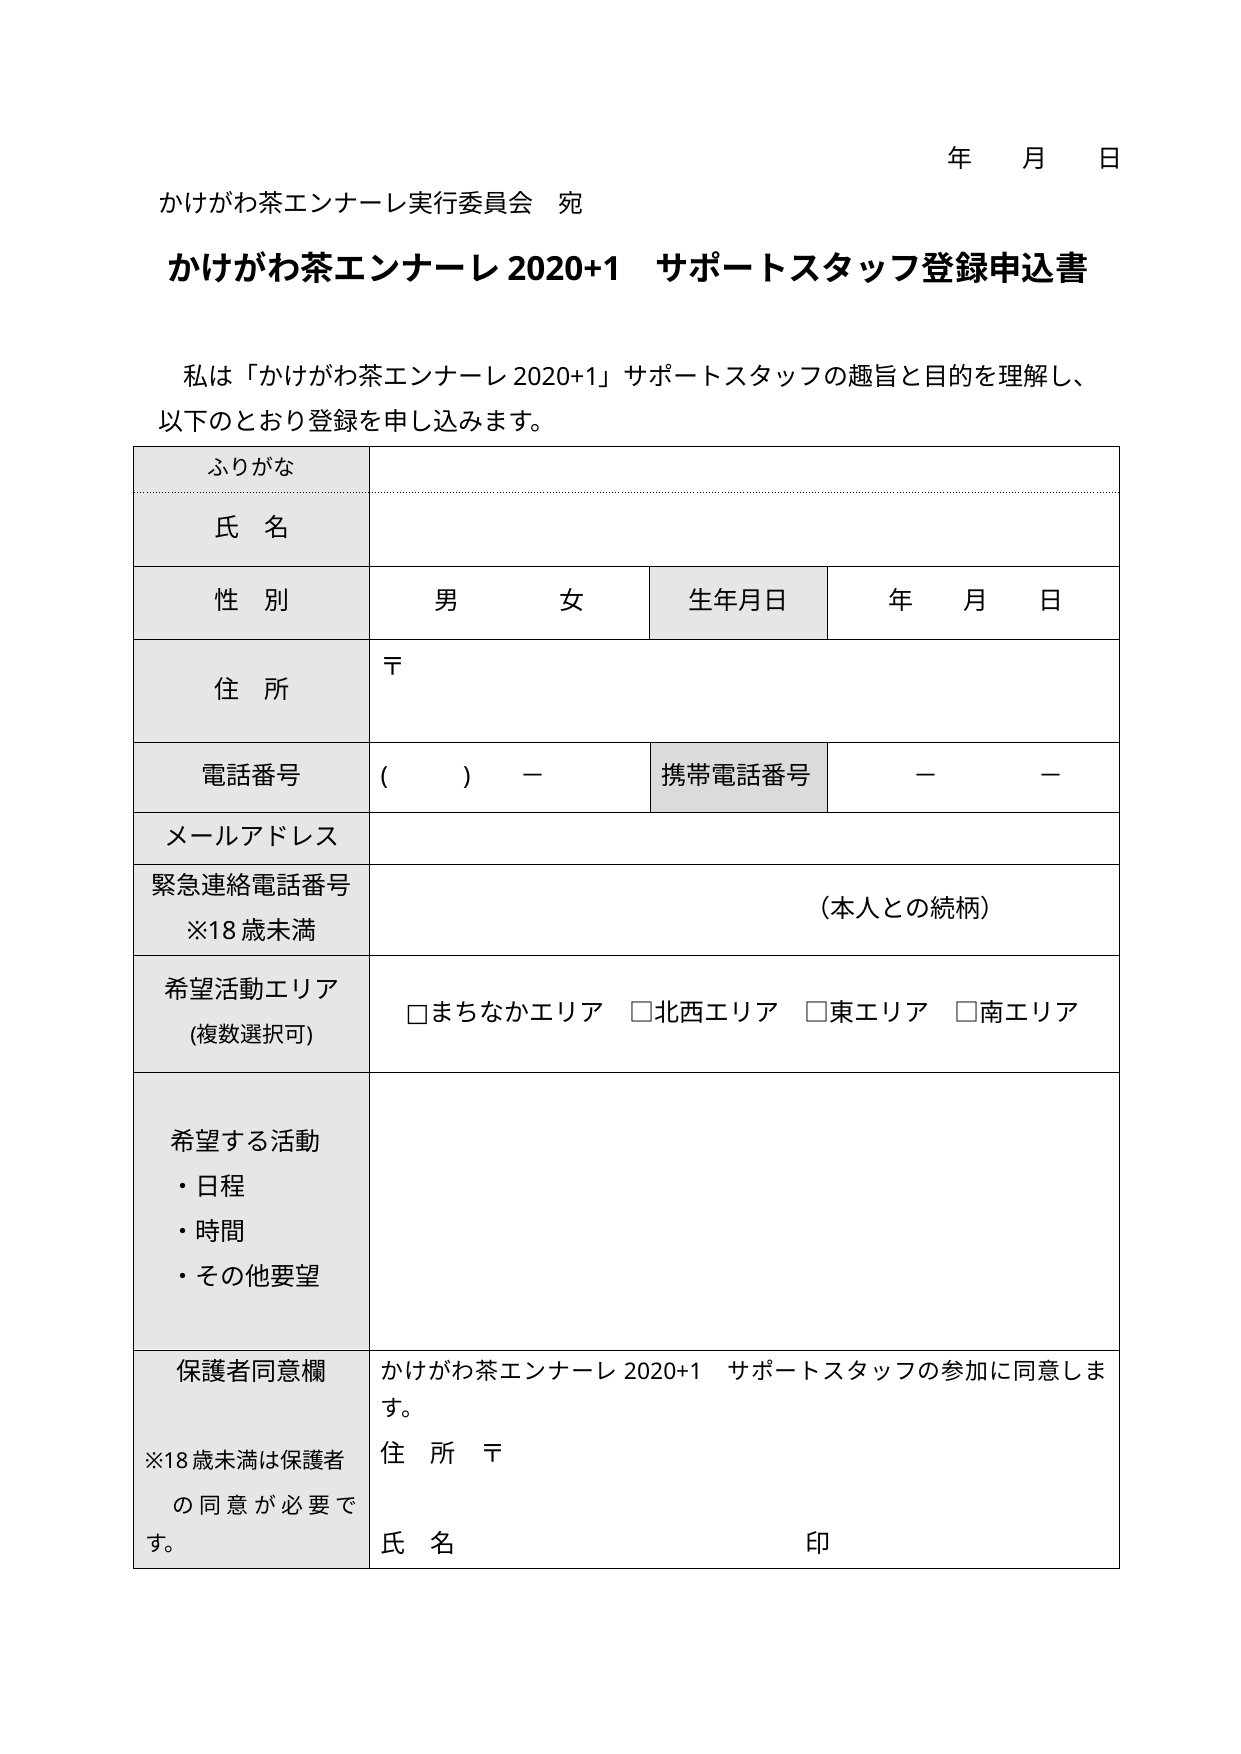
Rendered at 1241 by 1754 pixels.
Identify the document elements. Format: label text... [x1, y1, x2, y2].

table_cell 保護者同意欄 ※18歳未満は保護者 の同意が必要です。 [134, 1351, 369, 1568]
text 年 月 日 [133, 138, 1122, 176]
table_cell 希望活動エリア (複数選択可) [134, 956, 369, 1072]
table_cell 電話番号 [134, 743, 369, 812]
table_cell [370, 492, 1119, 566]
table_cell － － [828, 743, 1119, 812]
table_cell 男 女 [370, 567, 649, 639]
table_cell ( ) － [370, 743, 650, 812]
table_cell [370, 813, 1119, 864]
table_header [370, 447, 1119, 492]
table_cell [370, 1073, 1119, 1349]
table_cell □まちなかエリア □北西エリア □東エリア □南エリア [370, 956, 1119, 1072]
text 私は「かけがわ茶エンナーレ2020+1」サポートスタッフの趣旨と目的を理解し、 [133, 356, 1122, 393]
table_cell メールアドレス [134, 813, 369, 864]
table_cell 携帯電話番号 [651, 743, 827, 812]
text 以下のとおり登録を申し込みます。 [133, 401, 1122, 438]
table_cell かけがわ茶エンナーレ2020+1 サポートスタッフの参加に同意します。 住 所 〒 氏 名 印 [370, 1351, 1119, 1568]
table_cell 緊急連絡電話番号 ※18歳未満 [134, 865, 369, 955]
table_cell 生年月日 [650, 567, 827, 639]
table_cell 性 別 [134, 567, 369, 639]
table_cell 氏 名 [134, 492, 369, 566]
table_cell 希望する活動 ・日程 ・時間 ・その他要望 [134, 1073, 369, 1349]
table_cell （本人との続柄） [370, 865, 1119, 955]
text かけがわ茶エンナーレ2020+1 サポートスタッフ登録申込書 [133, 228, 1122, 303]
table_cell 住 所 [134, 640, 369, 742]
text かけがわ茶エンナーレ実行委員会 宛 [133, 183, 1122, 221]
table_cell 〒 [370, 640, 1119, 742]
table_header ふりがな [134, 447, 369, 492]
table_cell 年 月 日 [828, 567, 1119, 639]
